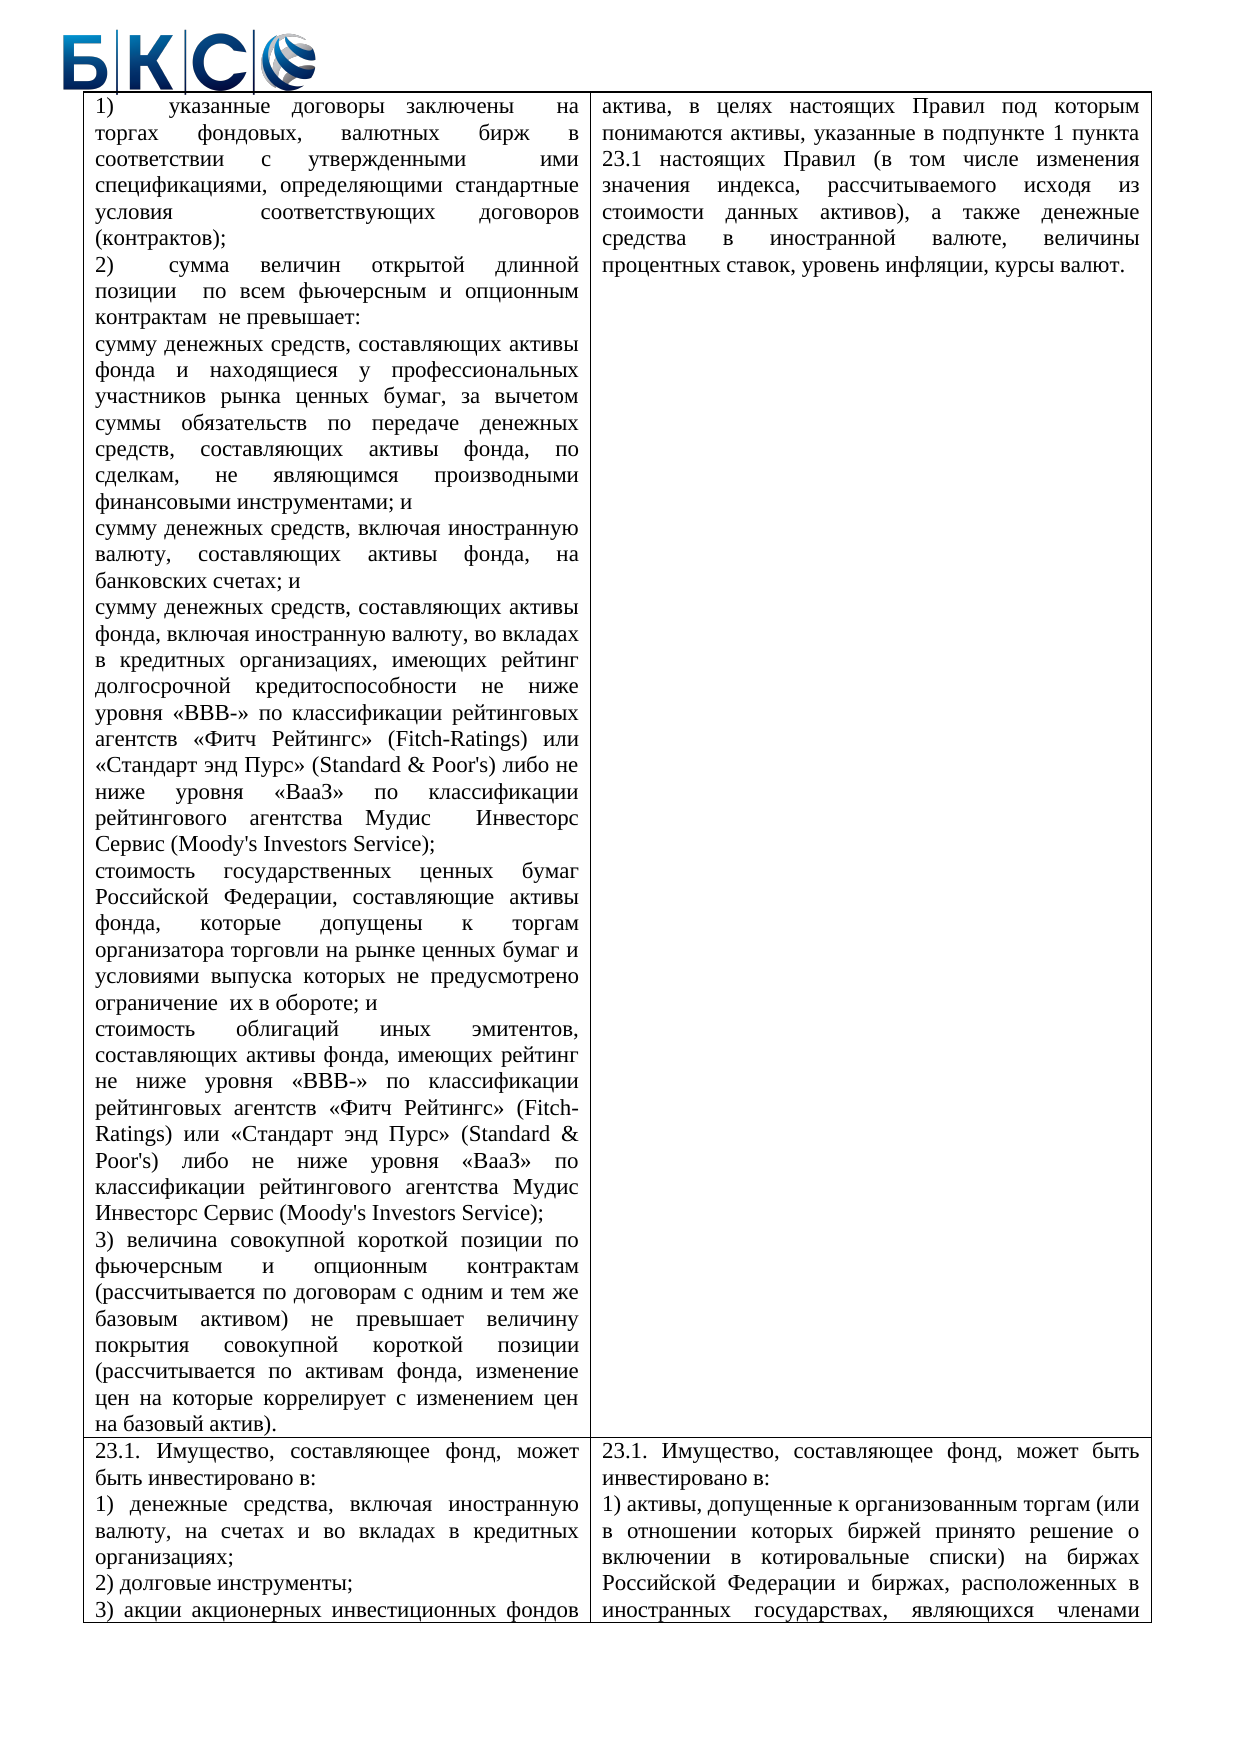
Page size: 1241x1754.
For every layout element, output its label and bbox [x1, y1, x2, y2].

picture [62, 28, 316, 96]
table_cell [84, 1438, 590, 1622]
table_cell [591, 93, 1151, 1437]
table_cell [591, 1438, 1151, 1622]
table_cell [84, 93, 590, 1437]
